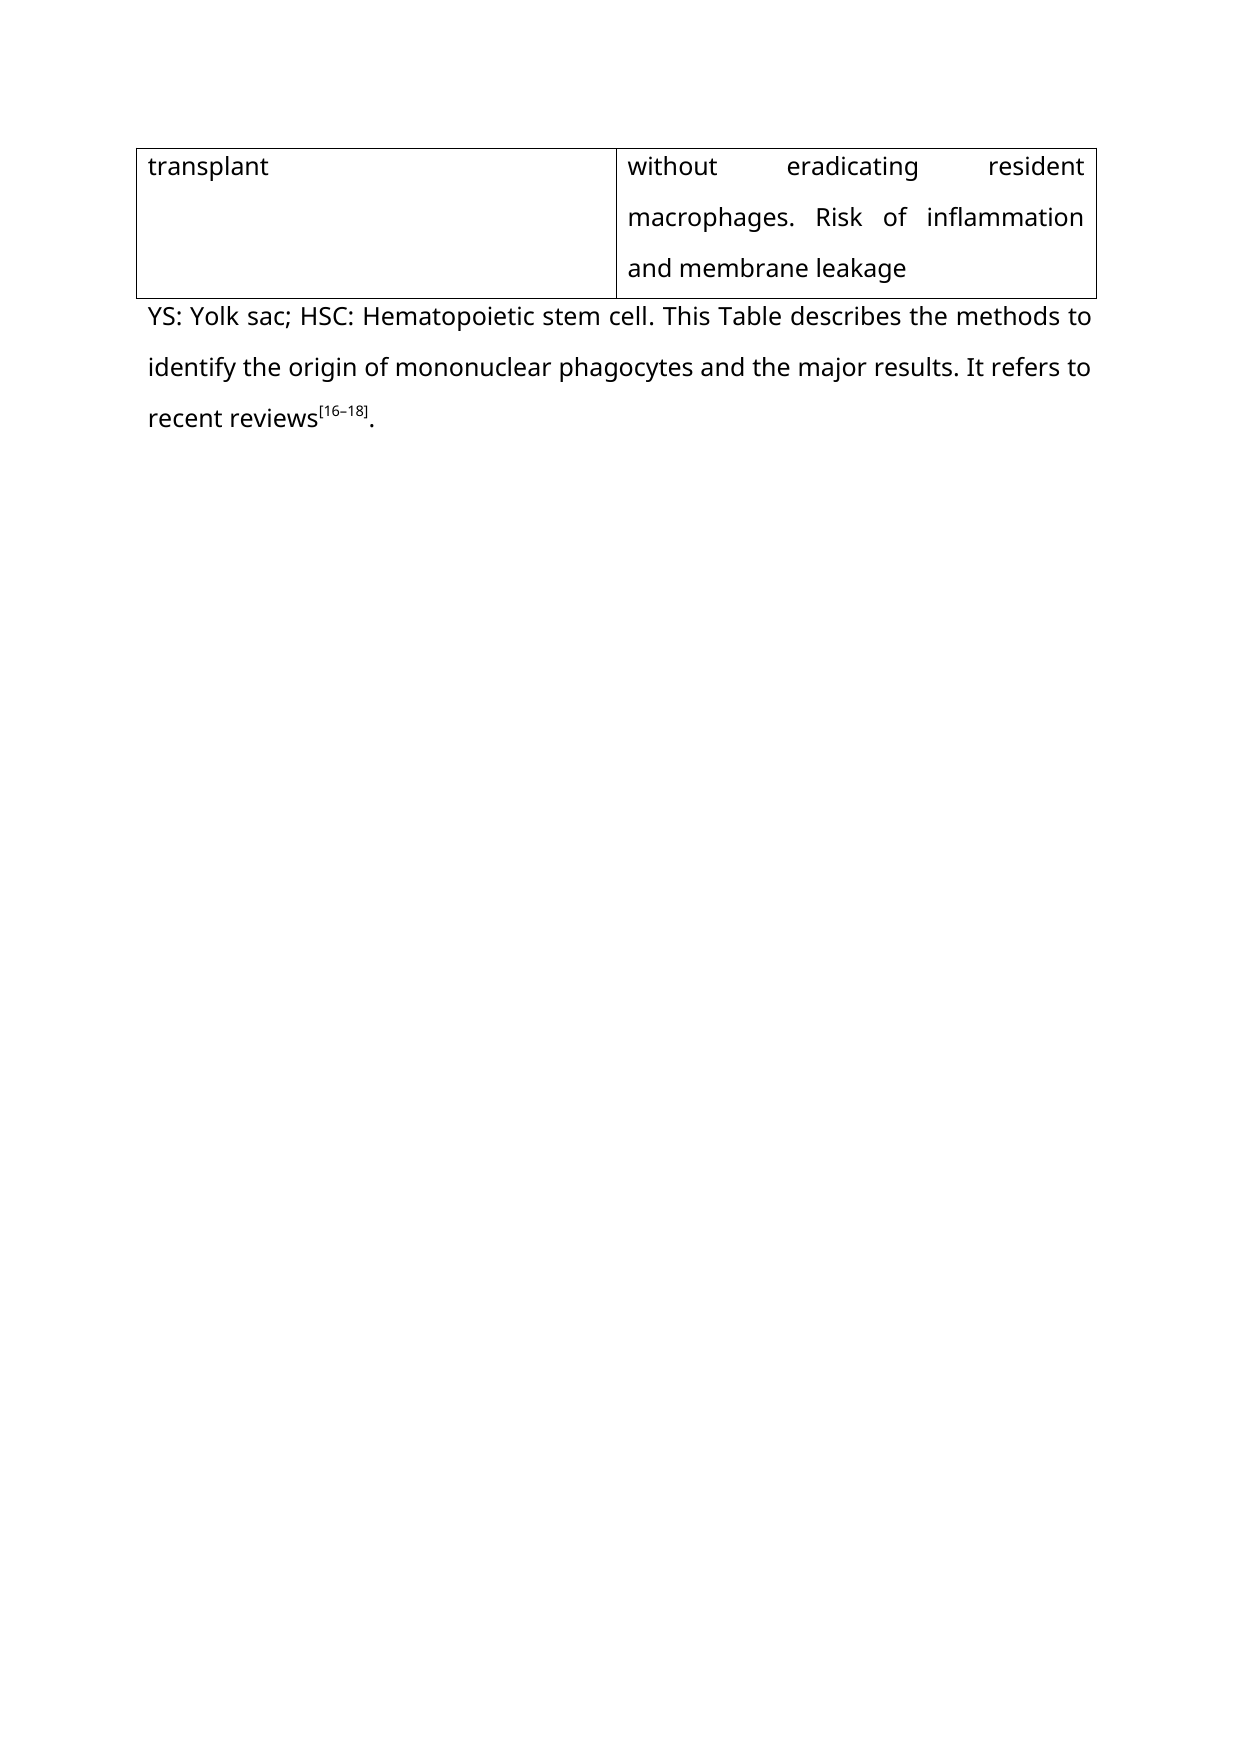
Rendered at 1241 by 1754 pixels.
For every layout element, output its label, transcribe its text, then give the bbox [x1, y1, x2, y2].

text YS: Yolk sac; HSC: Hematopoietic stem cell. This Table describes the methods to identify the origin of mononuclear phagocytes and the major results. It refers to recent reviews[16–18]. [148, 299, 1093, 435]
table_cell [137, 149, 616, 298]
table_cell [617, 149, 1096, 298]
